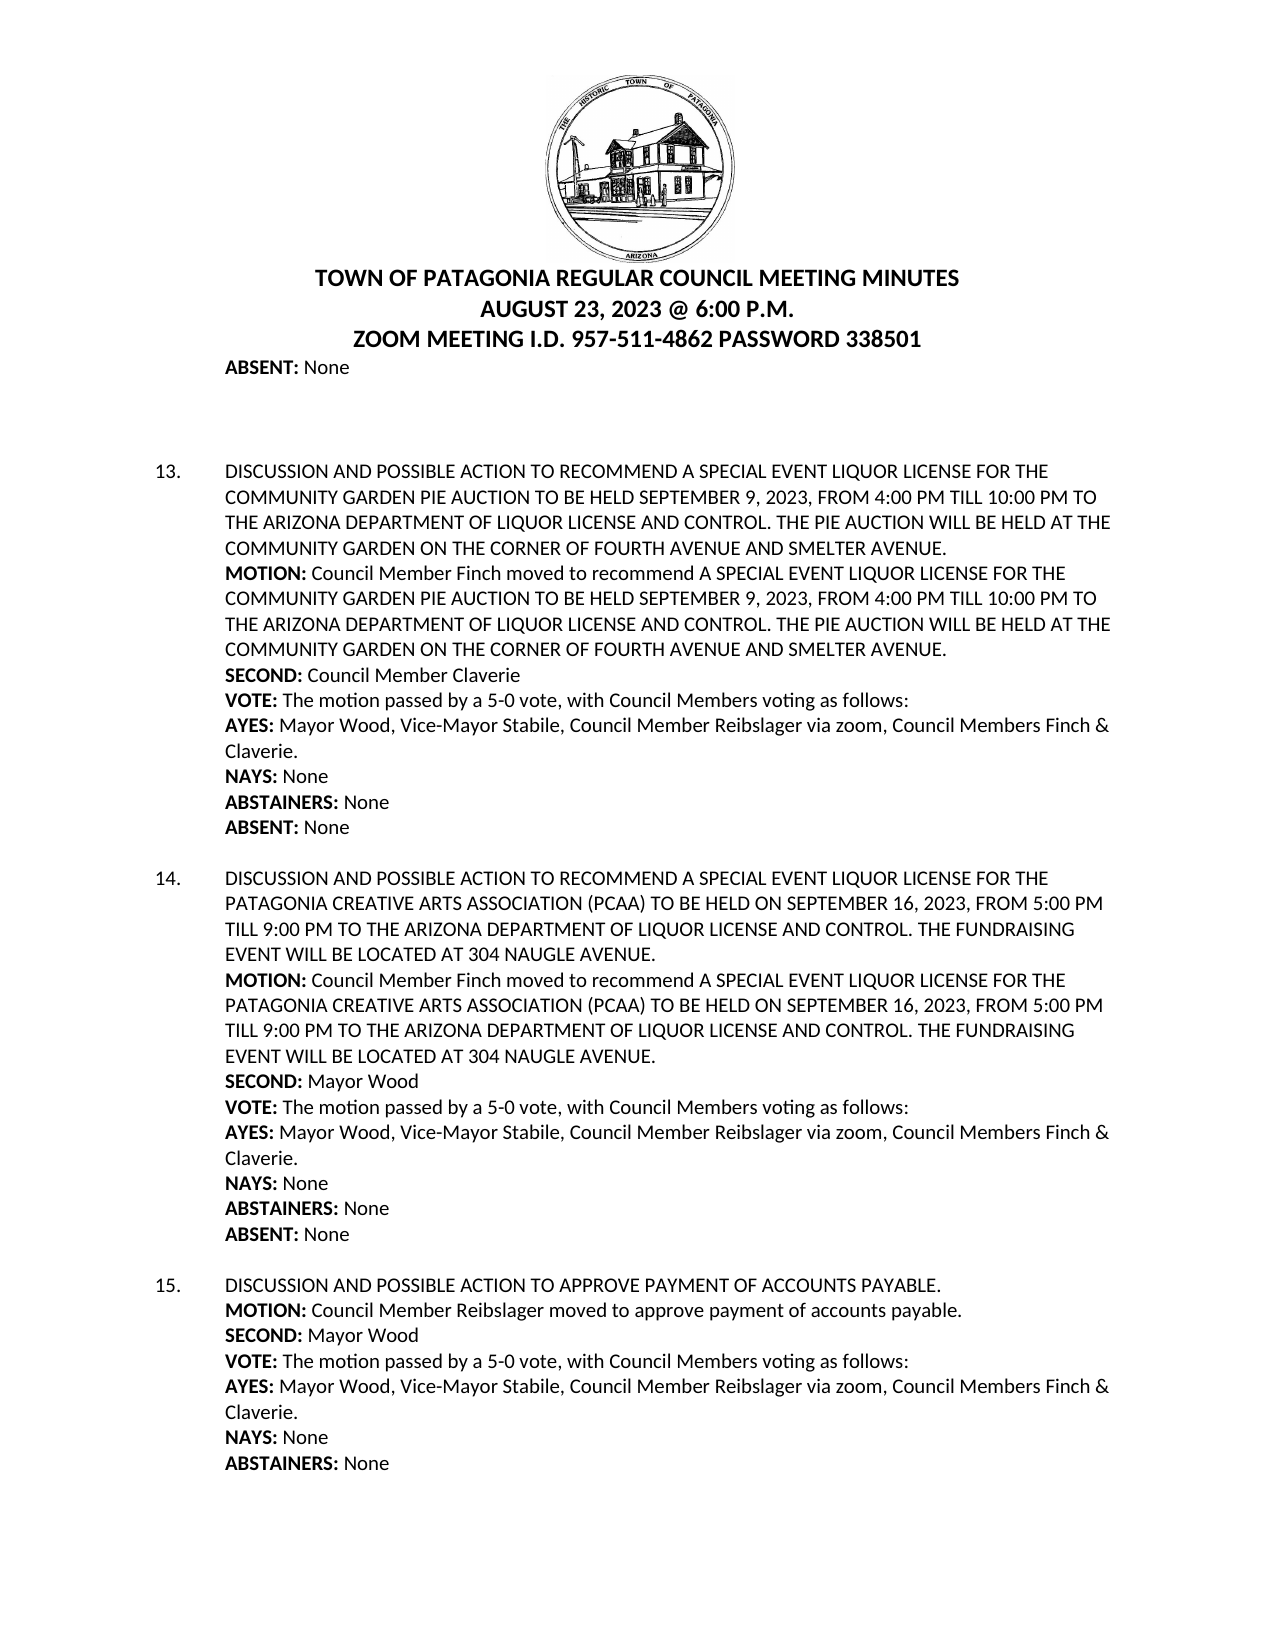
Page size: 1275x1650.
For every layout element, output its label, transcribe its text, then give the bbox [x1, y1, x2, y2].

text SECOND: Council Member Claverie [225, 662, 1125, 687]
text VOTE: The motion passed by a 5-0 vote, with Council Members voting as follows: [225, 1348, 1125, 1373]
text 15. DISCUSSION AND POSSIBLE ACTION TO APPROVE PAYMENT OF ACCOUNTS PAYABLE. [150, 1272, 1125, 1297]
text AYES: Mayor Wood, Vice-Mayor Stabile, Council Member Reibslager via zoom, Council Members Finch & Claverie. [225, 1119, 1125, 1170]
text 14. DISCUSSION AND POSSIBLE ACTION TO RECOMMEND A SPECIAL EVENT LIQUOR LICENSE FOR THE PATAGONIA CREATIVE ARTS ASSOCIATION (PCAA) TO BE HELD ON SEPTEMBER 16, 2023, FROM 5:00 PM TILL 9:00 PM TO THE ARIZONA DEPARTMENT OF LIQUOR LICENSE AND CONTROL. THE FUNDRAISING EVENT WILL BE LOCATED AT 304 NAUGLE AVENUE. [150, 865, 1125, 967]
text ABSENT: None [225, 354, 1125, 379]
text ABSTAINERS: None [225, 1196, 1125, 1221]
text ABSTAINERS: None [225, 1450, 1125, 1475]
text ABSENT: None [225, 1221, 1125, 1246]
text ABSTAINERS: None [225, 789, 1125, 814]
text NAYS: None [225, 763, 1125, 789]
text SECOND: Mayor Wood [225, 1323, 1125, 1348]
text VOTE: The motion passed by a 5-0 vote, with Council Members voting as follows: [225, 1094, 1125, 1119]
text NAYS: None [225, 1424, 1125, 1450]
text VOTE: The motion passed by a 5-0 vote, with Council Members voting as follows: [225, 687, 1125, 713]
picture [545, 75, 735, 263]
text MOTION: Council Member Finch moved to recommend A SPECIAL EVENT LIQUOR LICENSE FOR THE COMMUNITY GARDEN PIE AUCTION TO BE HELD SEPTEMBER 9, 2023, FROM 4:00 PM TILL 10:00 PM TO THE ARIZONA DEPARTMENT OF LIQUOR LICENSE AND CONTROL. THE PIE AUCTION WILL BE HELD AT THE COMMUNITY GARDEN ON THE CORNER OF FOURTH AVENUE AND SMELTER AVENUE. [150, 560, 1125, 662]
text 13. DISCUSSION AND POSSIBLE ACTION TO RECOMMEND A SPECIAL EVENT LIQUOR LICENSE FOR THE COMMUNITY GARDEN PIE AUCTION TO BE HELD SEPTEMBER 9, 2023, FROM 4:00 PM TILL 10:00 PM TO THE ARIZONA DEPARTMENT OF LIQUOR LICENSE AND CONTROL. THE PIE AUCTION WILL BE HELD AT THE COMMUNITY GARDEN ON THE CORNER OF FOURTH AVENUE AND SMELTER AVENUE. [150, 458, 1125, 560]
text SECOND: Mayor Wood [225, 1068, 1125, 1094]
text MOTION: Council Member Finch moved to recommend A SPECIAL EVENT LIQUOR LICENSE FOR THE PATAGONIA CREATIVE ARTS ASSOCIATION (PCAA) TO BE HELD ON SEPTEMBER 16, 2023, FROM 5:00 PM TILL 9:00 PM TO THE ARIZONA DEPARTMENT OF LIQUOR LICENSE AND CONTROL. THE FUNDRAISING EVENT WILL BE LOCATED AT 304 NAUGLE AVENUE. [150, 967, 1125, 1068]
text ABSENT: None [225, 814, 1125, 840]
text MOTION: Council Member Reibslager moved to approve payment of accounts payable. [225, 1297, 1125, 1323]
text AYES: Mayor Wood, Vice-Mayor Stabile, Council Member Reibslager via zoom, Council Members Finch & Claverie. [225, 713, 1125, 763]
text AYES: Mayor Wood, Vice-Mayor Stabile, Council Member Reibslager via zoom, Council Members Finch & Claverie. [225, 1373, 1125, 1424]
text NAYS: None [225, 1170, 1125, 1196]
